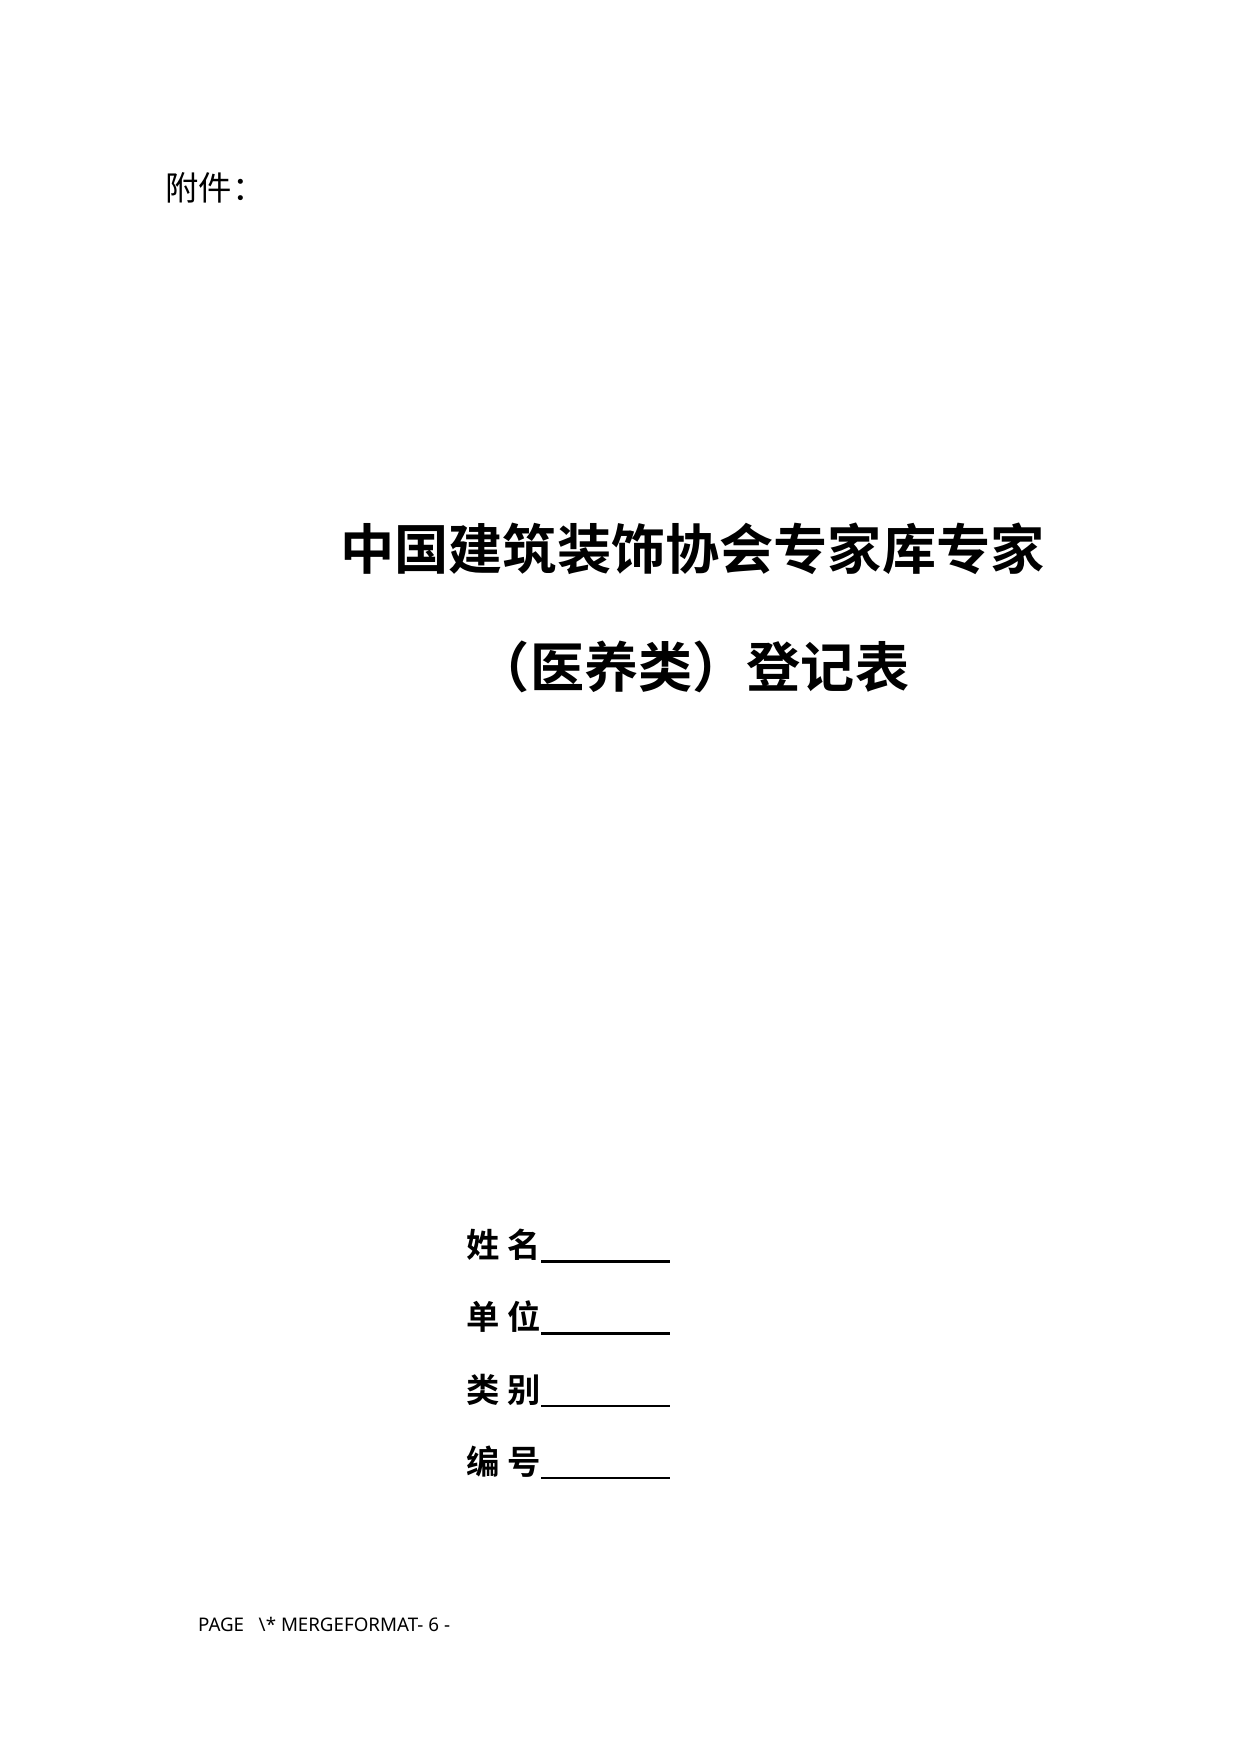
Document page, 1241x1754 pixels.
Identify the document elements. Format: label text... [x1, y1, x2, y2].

text （医养类）登记表 [165, 624, 1110, 703]
text 中国建筑装饰协会专家库专家 [165, 507, 1110, 585]
text 类 别 [165, 1363, 1110, 1412]
text 姓 名 [165, 1219, 1110, 1267]
text 附件： [165, 162, 1110, 210]
text 单 位 [165, 1291, 1110, 1339]
text 编 号 [165, 1436, 1110, 1484]
